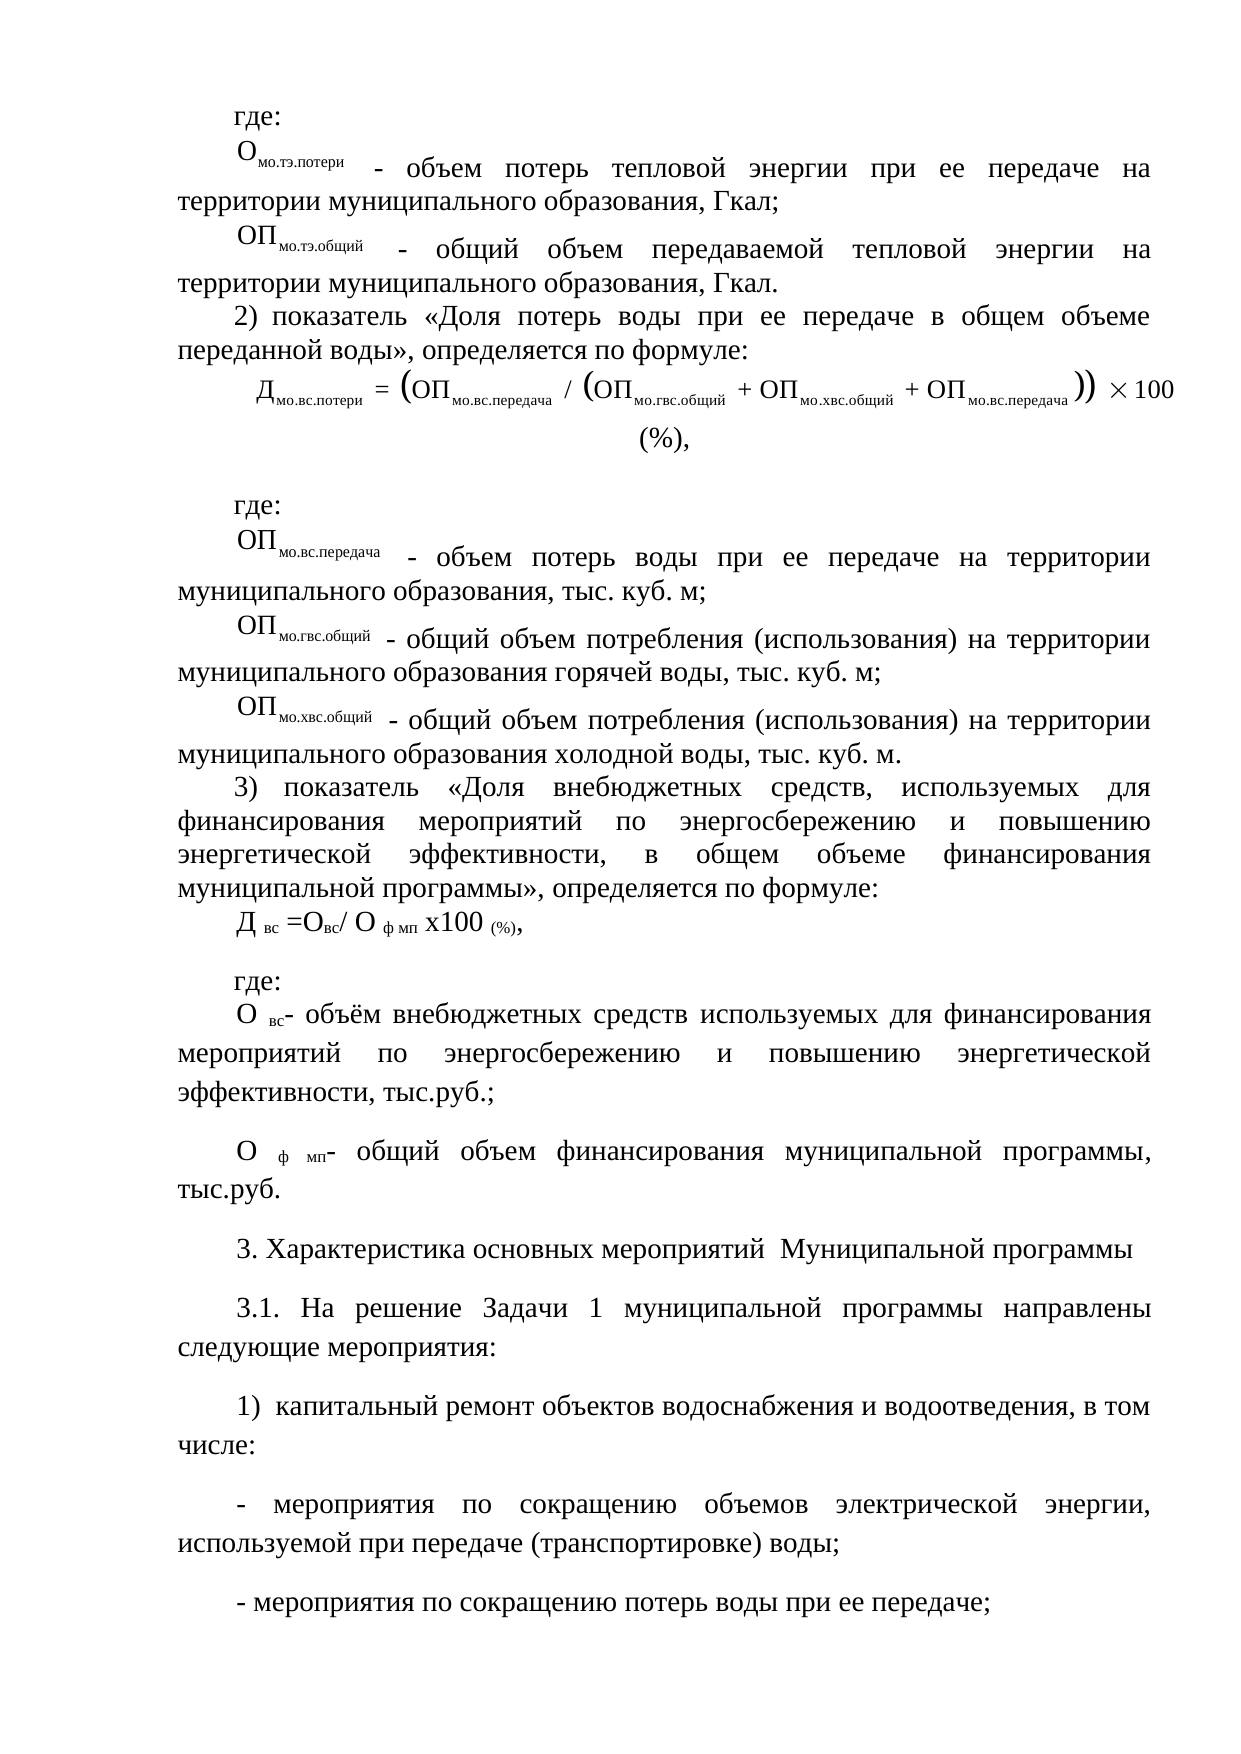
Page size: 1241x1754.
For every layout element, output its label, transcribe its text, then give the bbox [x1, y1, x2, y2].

text где: [177, 487, 1152, 521]
text - общий объем потребления (использования) на территории муниципального образования горячей воды, тыс. куб. м; [177, 606, 1152, 688]
text О вс- объём внебюджетных средств используемых для финансирования мероприятий по энергосбережению и повышению энергетической эффективности, тыс.руб.; [177, 997, 1152, 1107]
text - общий объем передаваемой тепловой энергии на территории муниципального образования, Гкал. [177, 217, 1152, 298]
text где: [177, 98, 1152, 131]
text - мероприятия по сокращению потерь воды при ее передаче; [177, 1584, 1152, 1618]
text (%), [177, 366, 1152, 454]
text Д вс =Овс/ О ф мп х100 (%), [177, 904, 1152, 937]
text 3. Характеристика основных мероприятий Муниципальной программы [177, 1231, 1152, 1264]
text 1) капитальный ремонт объектов водоснабжения и водоотведения, в том числе: [177, 1388, 1152, 1460]
text - объем потерь тепловой энергии при ее передаче на территории муниципального образования, Гкал; [177, 131, 1152, 217]
text 3) показатель «Доля внебюджетных средств, используемых для финансирования мероприятий по энергосбережению и повышению энергетической эффективности, в общем объеме финансирования муниципальной программы», определяется по формуле: [177, 769, 1152, 904]
text - мероприятия по сокращению объемов электрической энергии, используемой при передаче (транспортировке) воды; [177, 1486, 1152, 1558]
text О ф мп- общий объем финансирования муниципальной программы, тыс.руб. [177, 1133, 1152, 1205]
text - общий объем потребления (использования) на территории муниципального образования холодной воды, тыс. куб. м. [177, 688, 1152, 769]
text 2) показатель «Доля потерь воды при ее передаче в общем объеме переданной воды», определяется по формуле: [177, 298, 1152, 366]
text где: [177, 963, 1152, 997]
text 3.1. На решение Задачи 1 муниципальной программы направлены следующие мероприятия: [177, 1290, 1152, 1362]
text - объем потерь воды при ее передаче на территории муниципального образования, тыс. куб. м; [177, 521, 1152, 606]
